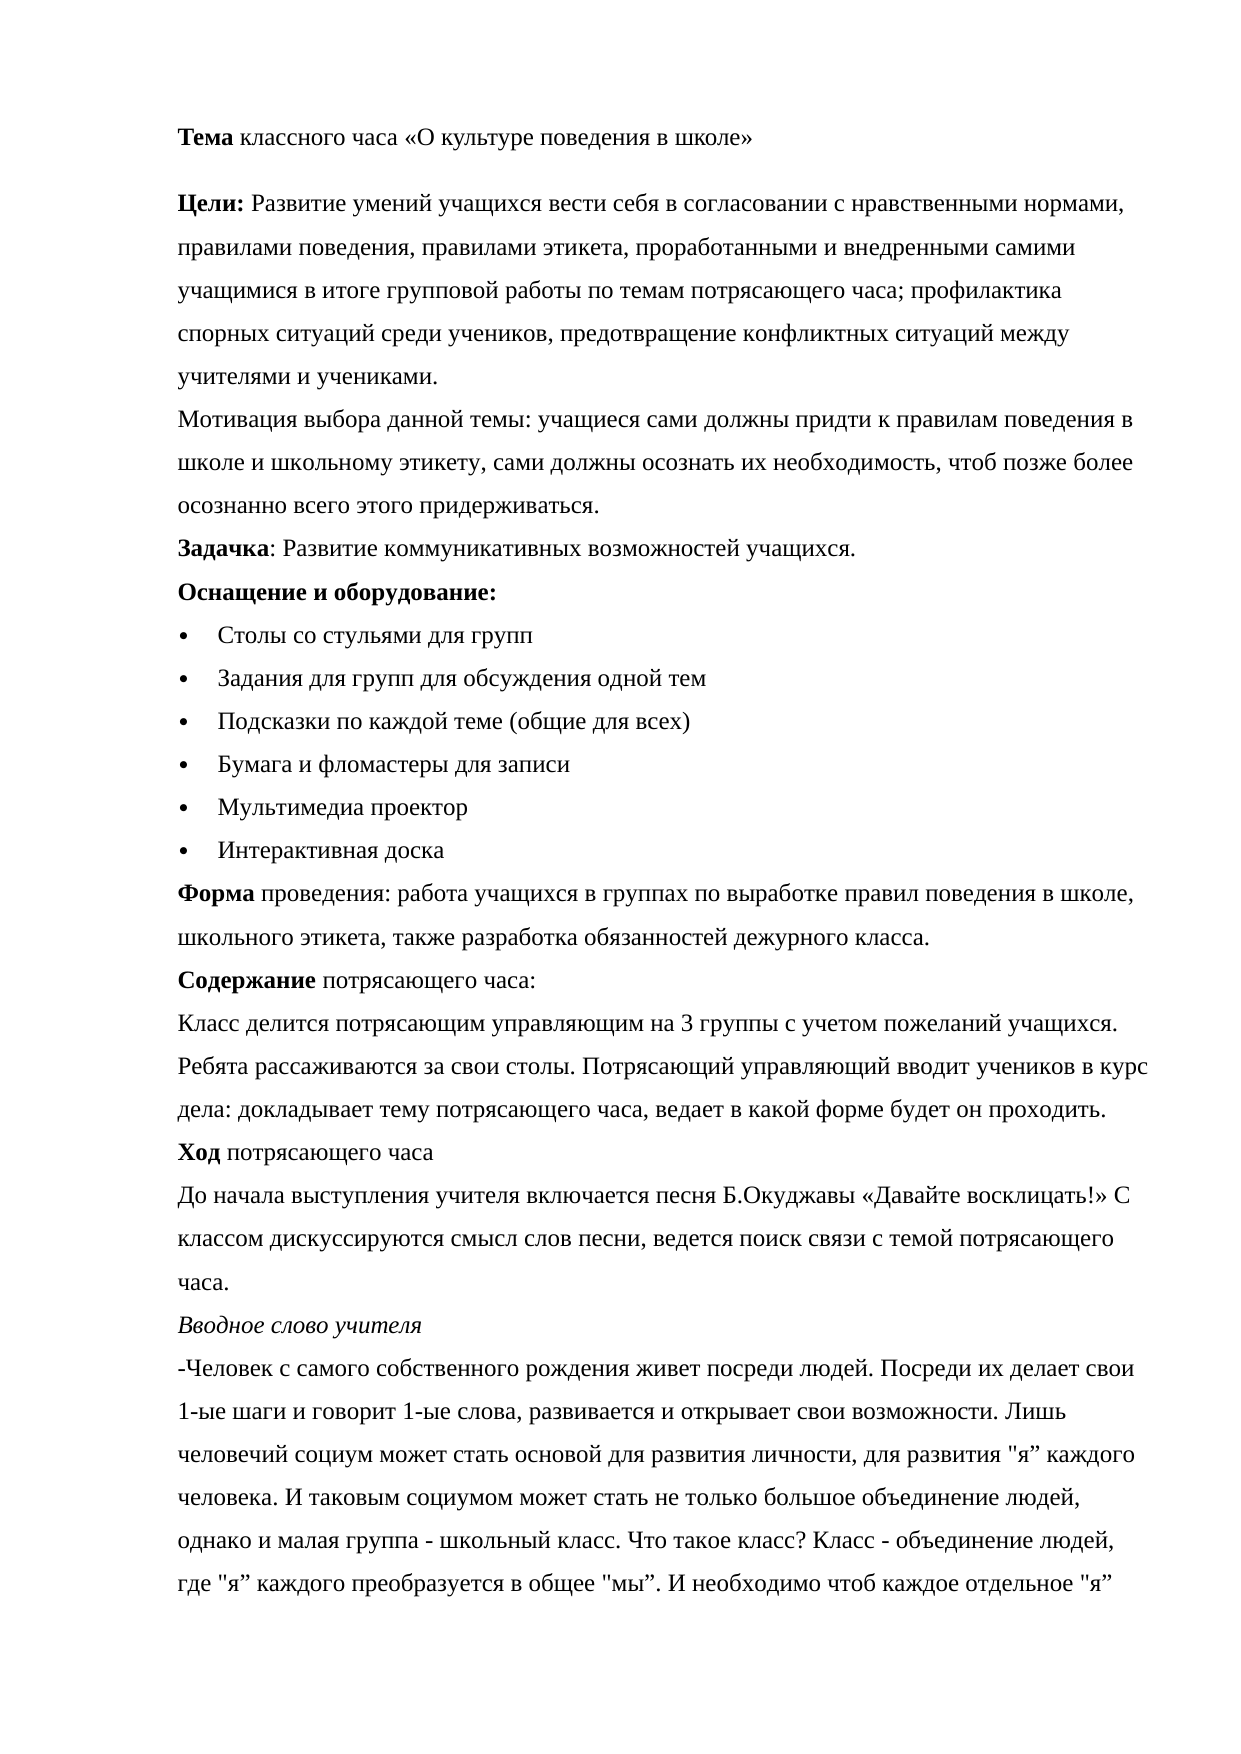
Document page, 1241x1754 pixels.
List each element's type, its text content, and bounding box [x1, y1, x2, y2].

list Интерактивная доска [180, 835, 1152, 864]
text До начала выступления учителя включается песня Б.Окуджавы «Давайте восклицать!» С классом дискуссируются смысл слов песни, ведется поиск связи с темой потрясающего часа. [177, 1180, 1152, 1295]
text Тема классного часа «О культуре поведения в школе» [177, 118, 1152, 151]
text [177, 1353, 1152, 1597]
text Вводное слово учителя [177, 1310, 1152, 1338]
text Класс делится потрясающим управляющим на 3 группы с учетом пожеланий учащихся. Ребята рассаживаются за свои столы. Потрясающий управляющий вводит учеников в курс дела: докладывает тему потрясающего часа, ведает в какой форме будет он проходить. [177, 1008, 1152, 1123]
text Содержание потрясающего часа: [177, 965, 1152, 993]
list Столы со стульями для групп [180, 620, 1152, 648]
list Бумага и фломастеры для записи [180, 749, 1152, 778]
text Задачка: Развитие коммуникативных возможностей учащихся. [177, 533, 1152, 562]
list Задания для групп для обсуждения одной тем [180, 663, 1152, 692]
text Оснащение и оборудование: [177, 577, 1152, 605]
text Мотивация выбора данной темы: учащиеся сами должны придти к правилам поведения в школе и школьному этикету, сами должны осознать их необходимость, чтоб позже более осознанно всего этого придерживаться. [177, 404, 1152, 519]
list Мультимедиа проектор [180, 792, 1152, 821]
text Цели: Развитие умений учащихся вести себя в согласовании с нравственными нормами, правилами поведения, правилами этикета, проработанными и внедренными самими учащимися в итоге групповой работы по темам потрясающего часа; профилактика спорных ситуаций среди учеников, предотвращение конфликтных ситуаций между учителями и учениками. [177, 188, 1152, 390]
list Подсказки по каждой теме (общие для всех) [180, 706, 1152, 735]
text Ход потрясающего часа [177, 1137, 1152, 1166]
text Форма проведения: работа учащихся в группах по выработке правил поведения в школе, школьного этикета, также разработка обязанностей дежурного класса. [177, 878, 1152, 950]
